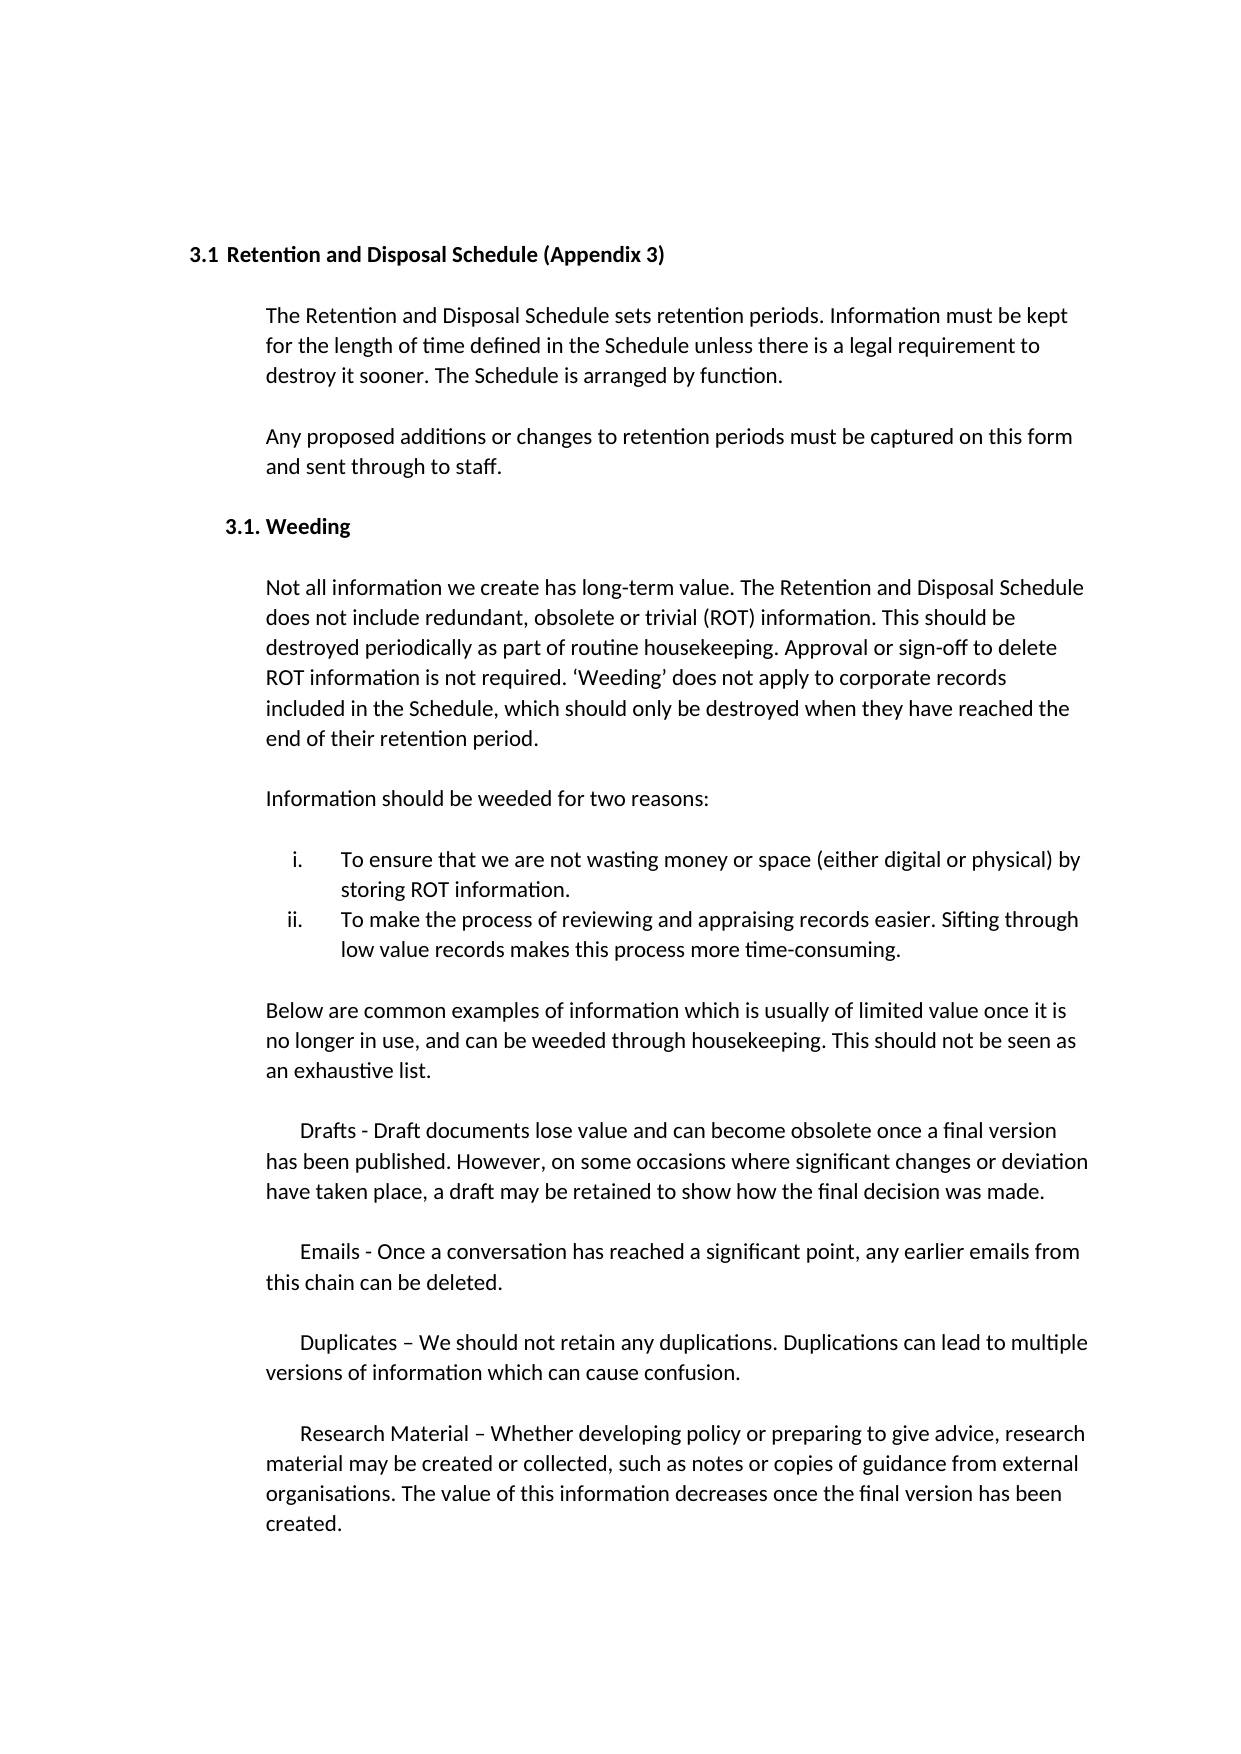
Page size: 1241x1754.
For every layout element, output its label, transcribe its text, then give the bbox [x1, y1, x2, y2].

list Not all information we create has long-term value. The Retention and Disposal Schedule does not include redundant, obsolete or trivial (ROT) information. This should be destroyed periodically as part of routine housekeeping. Approval or sign-off to delete ROT information is not required. ‘Weeding’ does not apply to corporate records included in the Schedule, which should only be destroyed when they have reached the end of their retention period. [266, 573, 1090, 752]
list Emails - Once a conversation has reached a significant point, any earlier emails from this chain can be deleted. [266, 1237, 1090, 1296]
list To ensure that we are not wasting money or space (either digital or physical) by storing ROT information. [303, 845, 1090, 903]
list The Retention and Disposal Schedule sets retention periods. Information must be kept for the length of time defined in the Schedule unless there is a legal requirement to destroy it sooner. The Schedule is arranged by function. [266, 301, 1090, 389]
list Information should be weeded for two reasons: [266, 784, 1090, 812]
list Drafts - Draft documents lose value and can become obsolete once a final version has been published. However, on some occasions where significant changes or deviation have taken place, a draft may be retained to show how the final decision was made. [266, 1117, 1090, 1205]
list Below are common examples of information which is usually of limited value once it is no longer in use, and can be weeded through housekeeping. This should not be seen as an exhaustive list. [266, 996, 1090, 1084]
list Retention and Disposal Schedule (Appendix 3) [189, 241, 1090, 269]
list Weeding [225, 512, 1090, 541]
list Any proposed additions or changes to retention periods must be captured on this form and sent through to staff. [266, 422, 1090, 480]
list Duplicates – We should not retain any duplications. Duplications can lead to multiple versions of information which can cause confusion. [266, 1328, 1090, 1386]
list To make the process of reviewing and appraising records easier. Sifting through low value records makes this process more time-consuming. [303, 905, 1090, 963]
list Research Material – Whether developing policy or preparing to give advice, research material may be created or collected, such as notes or copies of guidance from external organisations. The value of this information decreases once the final version has been created. [266, 1419, 1090, 1537]
